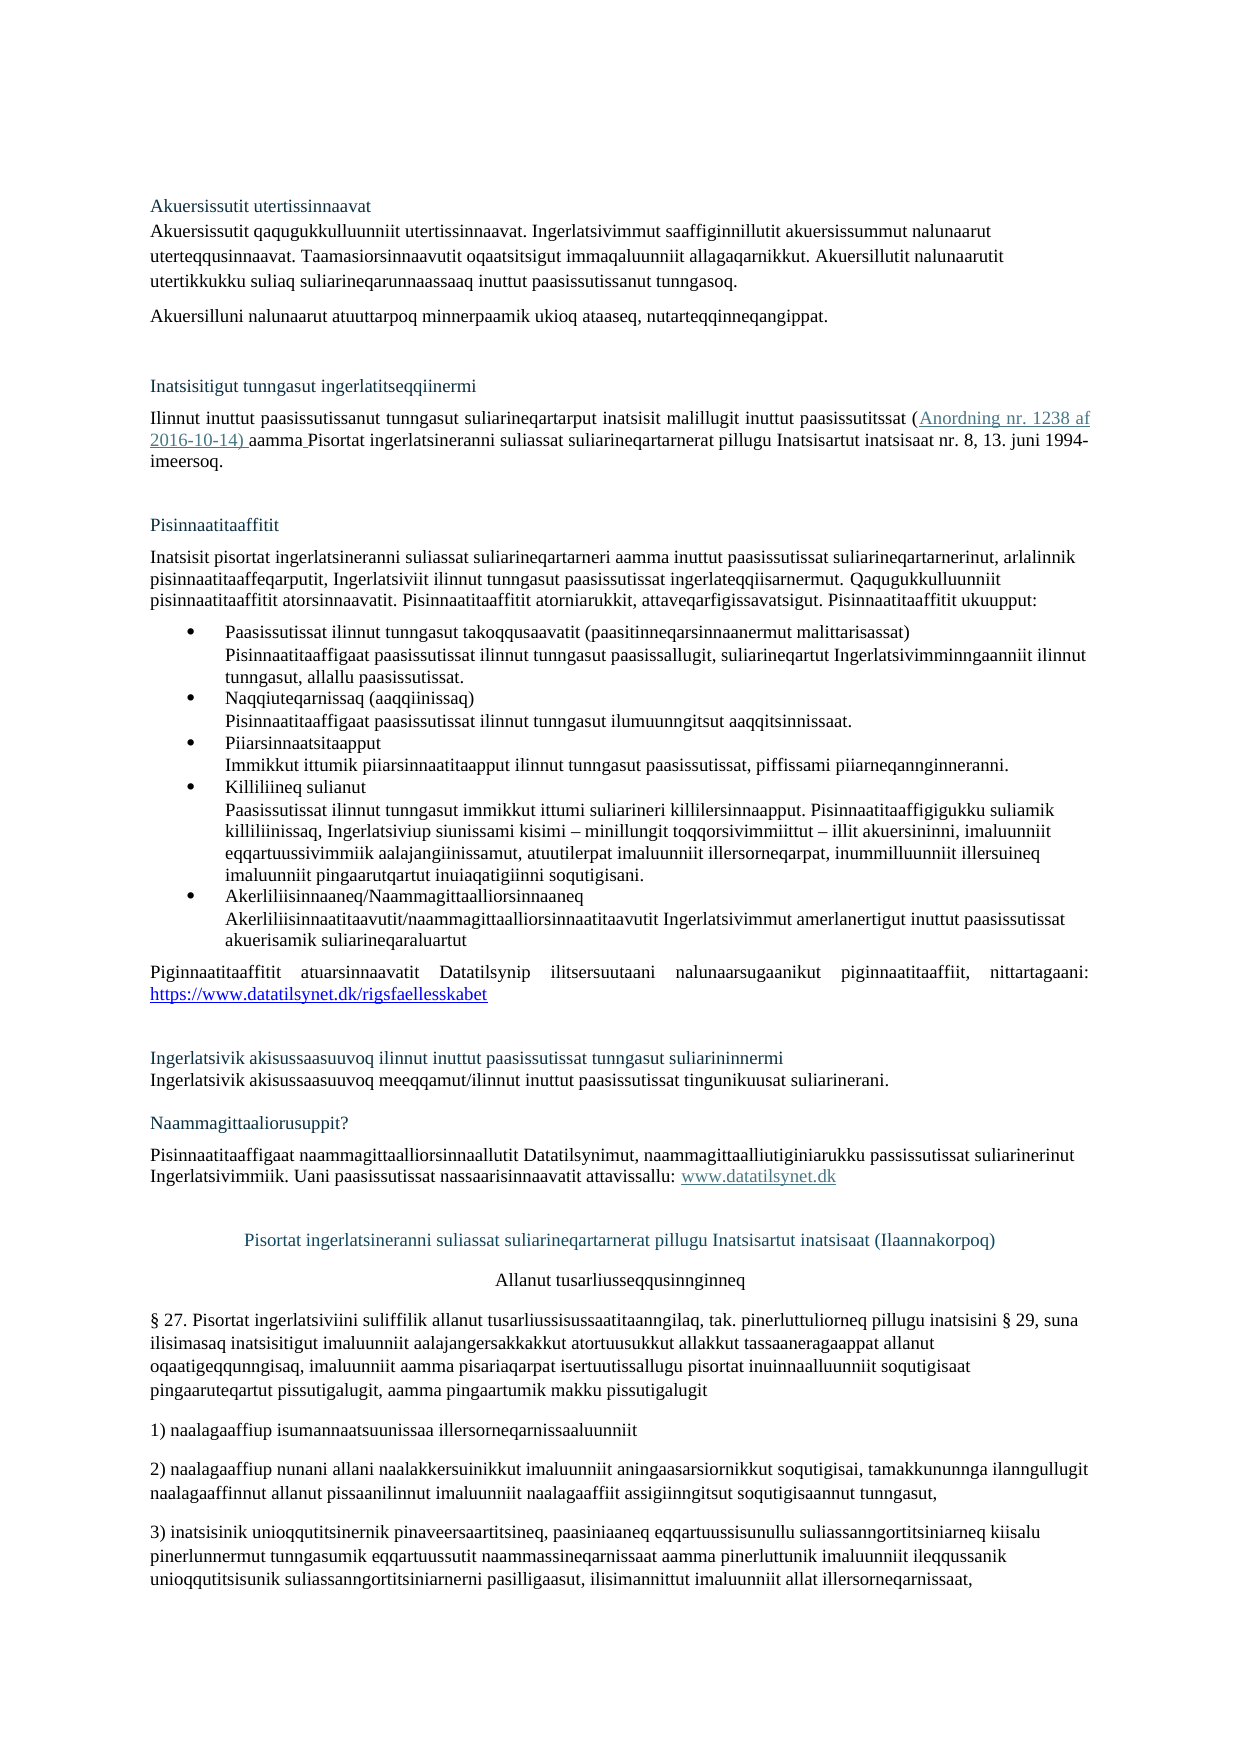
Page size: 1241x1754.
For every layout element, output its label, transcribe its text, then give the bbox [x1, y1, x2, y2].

text Akuersissutit utertissinnaavat Akuersissutit qaqugukkulluunniit utertissinnaavat. Ingerlatsivimmut saaffiginnillutit akuersissummut nalunaarut uterteqqusinnaavat. Taamasiorsinnaavutit oqaatsitsigut immaqaluunniit allagaqarnikkut. Akuersillutit nalunaarutit utertikkukku suliaq suliarineqarunnaassaaq inuttut paasissutissanut tunngasoq. [150, 195, 1090, 291]
list Paasissutissat ilinnut tunngasut immikkut ittumi suliarineri killilersinnaapput. Pisinnaatitaaffigigukku suliamik killiliinissaq, Ingerlatsiviup siunissami kisimi – minillungit toqqorsivimmiittut – illit akuersininni, imaluunniit eqqartuussivimmiik aalajangiinissamut, atuutilerpat imaluunniit illersorneqarpat, inummilluunniit illersuineq imaluunniit pingaarutqartut inuiaqatigiinni soqutigisani. [225, 799, 1090, 885]
list Pisinnaatitaaffigaat paasissutissat ilinnut tunngasut paasissallugit, suliarineqartut Ingerlatsivimminngaanniit ilinnut tunngasut, allallu paasissutissat. [225, 644, 1090, 687]
list Killiliineq sulianut [187, 776, 1090, 797]
text 1) naalagaaffiup isumannaatsuunissaa illersorneqarnissaaluunniit [150, 1418, 1090, 1440]
list Naqqiuteqarnissaq (aaqqiinissaq) [187, 687, 1090, 709]
text Pisinnaatitaaffigaat naammagittaalliorsinnaallutit Datatilsynimut, naammagittaalliutiginiarukku passissutissat suliarinerinut Ingerlatsivimmiik. Uani paasissutissat nassaarisinnaavatit attavissallu: www.datatilsynet.dk [150, 1143, 1090, 1187]
text Ilinnut inuttut paasissutissanut tunngasut suliarineqartarput inatsisit malillugit inuttut paasissutitssat (Anordning nr. 1238 af 2016-10-14) aamma Pisortat ingerlatsineranni suliassat suliarineqartarnerat pillugu Inatsisartut inatsisaat nr. 8, 13. juni 1994-imeersoq. [150, 407, 1090, 472]
list Akerliliisinnaatitaavutit/naammagittaalliorsinnaatitaavutit Ingerlatsivimmut amerlanertigut inuttut paasissutissat akuerisamik suliarineqaraluartut [225, 908, 1090, 951]
text Ingerlatsivik akisussaasuuvoq meeqqamut/ilinnut inuttut paasissutissat tingunikuusat suliarinerani. [150, 1068, 1090, 1090]
list Paasissutissat ilinnut tunngasut takoqqusaavatit (paasitinneqarsinnaanermut malittarisassat) [187, 621, 1090, 643]
list Immikkut ittumik piiarsinnaatitaapput ilinnut tunngasut paasissutissat, piffissami piiarneqannginneranni. [225, 754, 1090, 776]
text Ingerlatsivik akisussaasuuvoq ilinnut inuttut paasissutissat tunngasut suliarininnermi [150, 1047, 1090, 1068]
text 3) inatsisinik unioqqutitsinernik pinaveersaartitsineq, paasiniaaneq eqqartuussisunullu suliassanngortitsiniarneq kiisalu pinerlunnermut tunngasumik eqqartuussutit naammassineqarnissaat aamma pinerluttunik imaluunniit ileqqussanik unioqqutitsisunik suliassanngortitsiniarnerni pasilligaasut, ilisimannittut imaluunniit allat illersorneqarnissaat, [150, 1521, 1090, 1589]
text 2) naalagaaffiup nunani allani naalakkersuinikkut imaluunniit aningaasarsiornikkut soqutigisai, tamakkununnga ilanngullugit naalagaaffinnut allanut pissaanilinnut imaluunniit naalagaaffiit assigiinngitsut soqutigisaannut tunngasut, [150, 1458, 1090, 1503]
text Pisinnaatitaaffitit [150, 514, 1090, 536]
list Piiarsinnaatsitaapput [187, 732, 1090, 753]
text Piginnaatitaaffitit atuarsinnaavatit Datatilsynip ilitsersuutaani nalunaarsugaanikut piginnaatitaaffiit, nittartagaani: https://www.datatilsynet.dk/rigsfaellesskabet [150, 961, 1090, 1004]
list Akerliliisinnaaneq/Naammagittaalliorsinnaaneq [187, 885, 1090, 907]
text Inatsisit pisortat ingerlatsineranni suliassat suliarineqartarneri aamma inuttut paasissutissat suliarineqartarnerinut, arlalinnik pisinnaatitaaffeqarputit, Ingerlatsiviit ilinnut tunngasut paasissutissat ingerlateqqiisarnermut. Qaqugukkulluunniit pisinnaatitaaffitit atorsinnaavatit. Pisinnaatitaaffitit atorniarukkit, attaveqarfigissavatsigut. Pisinnaatitaaffitit ukuupput: [150, 546, 1090, 611]
text Inatsisitigut tunngasut ingerlatitseqqiinermi [150, 375, 1090, 397]
list Pisinnaatitaaffigaat paasissutissat ilinnut tunngasut ilumuunngitsut aaqqitsinnissaat. [225, 710, 1090, 732]
text Akuersilluni nalunaarut atuuttarpoq minnerpaamik ukioq ataaseq, nutarteqqinneqangippat. [150, 305, 1090, 326]
text Pisortat ingerlatsineranni suliassat suliarineqartarnerat pillugu Inatsisartut inatsisaat (Ilaannakorpoq) [150, 1229, 1090, 1251]
text § 27. Pisortat ingerlatsiviini suliffilik allanut tusarliussisussaatitaanngilaq, tak. pinerluttuliorneq pillugu inatsisini § 29, suna ilisimasaq inatsisitigut imaluunniit aalajangersakkakkut atortuusukkut allakkut tassaaneragaappat allanut oqaatigeqqunngisaq, imaluunniit aamma pisariaqarpat isertuutissallugu pisortat inuinnaalluunniit soqutigisaat pingaaruteqartut pissutigalugit, aamma pingaartumik makku pissutigalugit [150, 1309, 1090, 1400]
text Naammagittaaliorusuppit? [150, 1112, 1090, 1133]
text Allanut tusarliusseqqusinnginneq [150, 1269, 1090, 1291]
